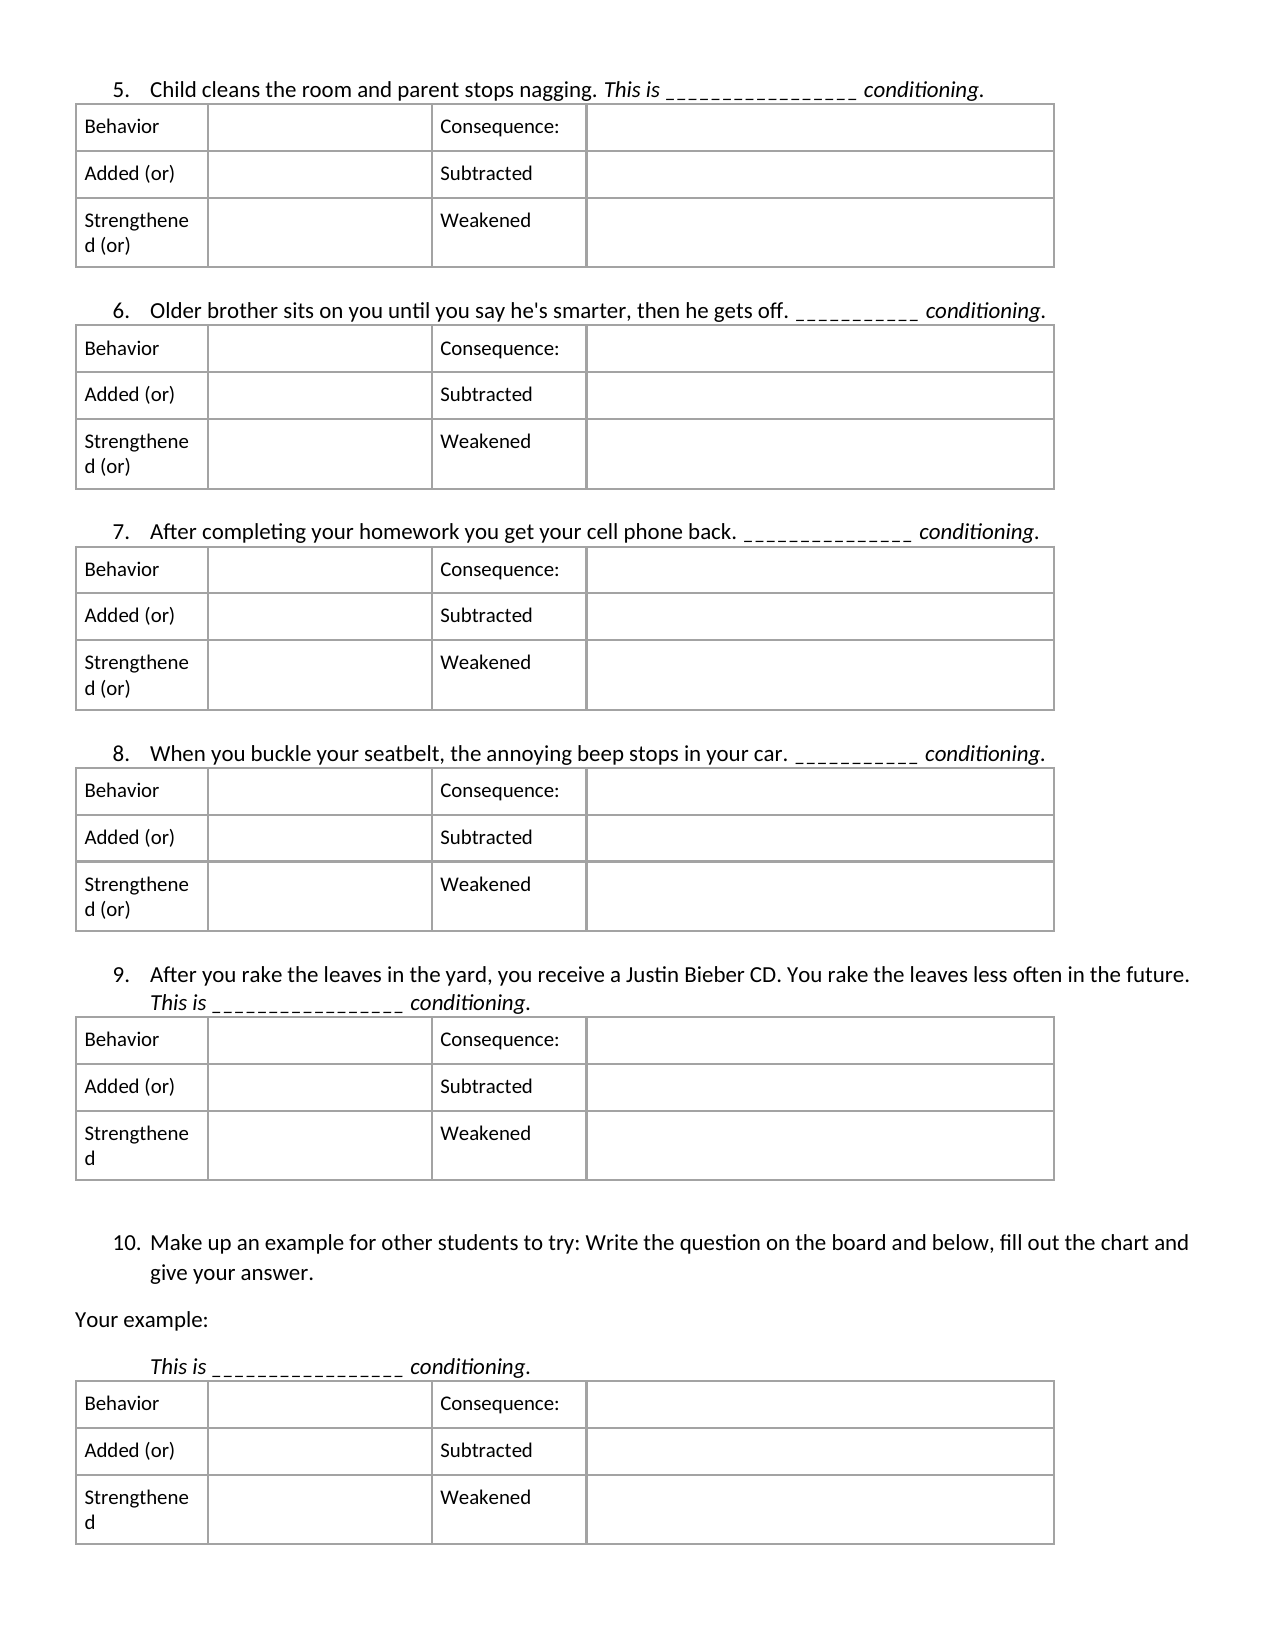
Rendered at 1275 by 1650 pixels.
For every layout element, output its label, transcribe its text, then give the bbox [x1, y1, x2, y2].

table_header Behavior [77, 548, 207, 592]
table_header Consequence: [433, 548, 585, 592]
table_cell Added (or) [77, 1429, 207, 1474]
table_cell [209, 1065, 431, 1109]
table_cell Added (or) [77, 1065, 207, 1109]
table_cell Strengthened (or) [77, 863, 207, 930]
table_cell [588, 816, 1053, 860]
table_header Behavior [77, 769, 207, 813]
table_cell Added (or) [77, 816, 207, 860]
table_header [209, 326, 431, 371]
list Child cleans the room and parent stops nagging. This is _________________ conditioning. [112, 75, 1200, 103]
table_cell Subtracted [433, 152, 585, 197]
table_cell Weakened [433, 199, 585, 266]
table_cell [209, 816, 431, 860]
table_cell [209, 1476, 431, 1543]
table_header Consequence: [433, 1382, 585, 1427]
table_cell [209, 594, 431, 639]
table_header Consequence: [433, 105, 585, 150]
table_cell Subtracted [433, 594, 585, 639]
table_cell [588, 641, 1053, 709]
table_cell Strengthened [77, 1476, 207, 1543]
table_cell Subtracted [433, 1429, 585, 1474]
table_cell [588, 373, 1053, 418]
table_cell Weakened [433, 420, 585, 487]
list After you rake the leaves in the yard, you receive a Justin Bieber CD. You rake the leaves less often in the future. This is _________________ conditioning. [112, 960, 1200, 1016]
table_cell [588, 1476, 1053, 1543]
table_header Behavior [77, 1382, 207, 1427]
list When you buckle your seatbelt, the annoying beep stops in your car. ___________ conditioning. [112, 739, 1200, 767]
table_header Behavior [77, 326, 207, 371]
table_header [588, 769, 1053, 813]
table_header Consequence: [433, 1018, 585, 1063]
table_cell Strengthened [77, 1112, 207, 1179]
table_cell Subtracted [433, 1065, 585, 1109]
table_header [588, 1018, 1053, 1063]
table_cell [209, 641, 431, 709]
table_cell [588, 1112, 1053, 1179]
table_cell Added (or) [77, 594, 207, 639]
table_cell Strengthened (or) [77, 420, 207, 487]
table_cell [209, 199, 431, 266]
table_cell [588, 1429, 1053, 1474]
table_cell [209, 420, 431, 487]
table_header [209, 769, 431, 813]
table_header [588, 105, 1053, 150]
table_header [588, 548, 1053, 592]
table_cell Added (or) [77, 373, 207, 418]
table_header Behavior [77, 105, 207, 150]
table_cell [209, 152, 431, 197]
table_cell [588, 1065, 1053, 1109]
text This is _________________ conditioning. [150, 1352, 1200, 1380]
table_cell Weakened [433, 1112, 585, 1179]
table_cell [588, 420, 1053, 487]
table_cell [209, 863, 431, 930]
text Your example: [75, 1305, 1200, 1333]
table_header [209, 1382, 431, 1427]
table_cell Weakened [433, 863, 585, 930]
table_cell [588, 199, 1053, 266]
table_cell [588, 594, 1053, 639]
table_cell Subtracted [433, 816, 585, 860]
table_cell [209, 1429, 431, 1474]
list Older brother sits on you until you say he's smarter, then he gets off. ___________ conditioning. [112, 296, 1200, 324]
table_cell [588, 863, 1053, 930]
list After completing your homework you get your cell phone back. _______________ conditioning. [112, 517, 1200, 546]
table_cell [588, 152, 1053, 197]
table_header Consequence: [433, 769, 585, 813]
list Make up an example for other students to try: Write the question on the board and below, fill out the chart and give your answer. [112, 1228, 1200, 1286]
table_cell Weakened [433, 1476, 585, 1543]
table_cell Weakened [433, 641, 585, 709]
table_header [209, 548, 431, 592]
table_header Behavior [77, 1018, 207, 1063]
table_cell [209, 373, 431, 418]
table_cell Added (or) [77, 152, 207, 197]
table_cell Subtracted [433, 373, 585, 418]
table_cell [209, 1112, 431, 1179]
table_header [209, 105, 431, 150]
table_header Consequence: [433, 326, 585, 371]
table_header [588, 1382, 1053, 1427]
table_header [588, 326, 1053, 371]
table_header [209, 1018, 431, 1063]
table_cell Strengthened (or) [77, 641, 207, 709]
table_cell Strengthened (or) [77, 199, 207, 266]
